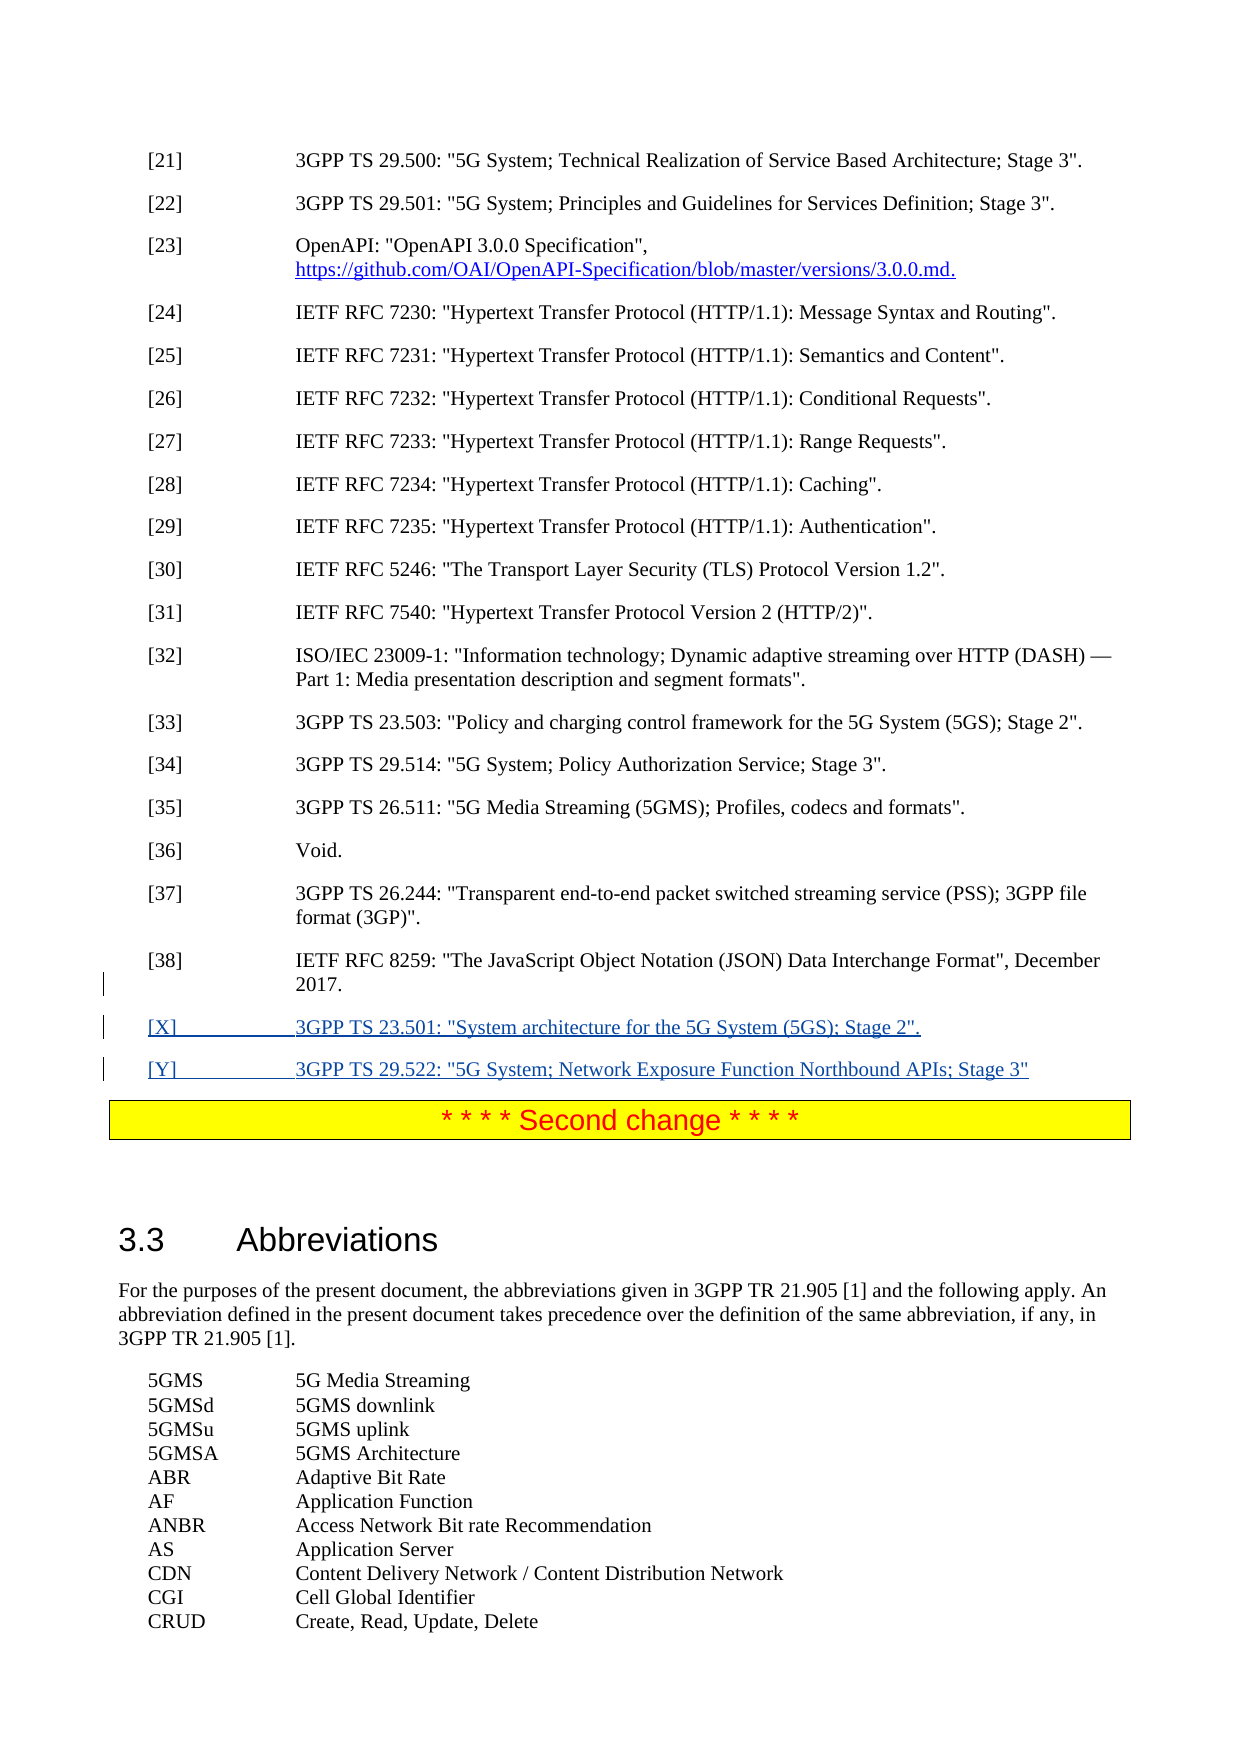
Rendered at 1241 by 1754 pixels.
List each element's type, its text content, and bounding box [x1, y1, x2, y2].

text [22] 3GPP TS 29.501: "5G System; Principles and Guidelines for Services Definition; Stage 3". [148, 191, 1122, 214]
text 5GMSd 5GMS downlink [148, 1392, 1122, 1417]
text CDN Content Delivery Network / Content Distribution Network [148, 1561, 1122, 1585]
text ABR Adaptive Bit Rate [148, 1465, 1122, 1489]
text [35] 3GPP TS 26.511: "5G Media Streaming (5GMS); Profiles, codecs and formats". [148, 795, 1122, 819]
text [36] Void. [148, 838, 1122, 862]
text AF Application Function [148, 1489, 1122, 1513]
text ANBR Access Network Bit rate Recommendation [148, 1513, 1122, 1537]
text [34] 3GPP TS 29.514: "5G System; Policy Authorization Service; Stage 3". [148, 752, 1122, 776]
text CGI Cell Global Identifier [148, 1585, 1122, 1609]
text [25] IETF RFC 7231: "Hypertext Transfer Protocol (HTTP/1.1): Semantics and Content". [148, 343, 1122, 367]
text [27] IETF RFC 7233: "Hypertext Transfer Protocol (HTTP/1.1): Range Requests". [148, 429, 1122, 453]
subtitle 3.3 Abbreviations [118, 1220, 1122, 1259]
text [29] IETF RFC 7235: "Hypertext Transfer Protocol (HTTP/1.1): Authentication". [148, 514, 1122, 538]
text For the purposes of the present document, the abbreviations given in 3GPP TR 21.905 [1] and the following apply. An abbreviation defined in the present document takes precedence over the definition of the same abbreviation, if any, in 3GPP TR 21.905 [1]. [118, 1277, 1122, 1350]
text * * * * Second change * * * * [110, 1101, 1130, 1139]
text CRUD Create, Read, Update, Delete [148, 1609, 1122, 1633]
text [37] 3GPP TS 26.244: "Transparent end-to-end packet switched streaming service (PSS); 3GPP file format (3GP)". [148, 881, 1122, 929]
text [28] IETF RFC 7234: "Hypertext Transfer Protocol (HTTP/1.1): Caching". [148, 471, 1122, 496]
text 5GMS 5G Media Streaming [148, 1368, 1122, 1392]
text [38] IETF RFC 8259: "The JavaScript Object Notation (JSON) Data Interchange Format", December 2017. [148, 948, 1122, 996]
text [31] IETF RFC 7540: "Hypertext Transfer Protocol Version 2 (HTTP/2)". [148, 600, 1122, 624]
text [21] 3GPP TS 29.500: "5G System; Technical Realization of Service Based Architecture; Stage 3". [148, 148, 1122, 172]
text [33] 3GPP TS 23.503: "Policy and charging control framework for the 5G System (5GS); Stage 2". [148, 709, 1122, 734]
text [23] OpenAPI: "OpenAPI 3.0.0 Specification", https://github.com/OAI/OpenAPI-Specification/blob/master/versions/3.0.0.md. [148, 233, 1122, 281]
text [32] ISO/IEC 23009-1: "Information technology; Dynamic adaptive streaming over HTTP (DASH) — Part 1: Media presentation description and segment formats". [148, 643, 1122, 691]
text 5GMSA 5GMS Architecture [148, 1441, 1122, 1465]
text 5GMSu 5GMS uplink [148, 1417, 1122, 1441]
text [24] IETF RFC 7230: "Hypertext Transfer Protocol (HTTP/1.1): Message Syntax and Routing". [148, 300, 1122, 324]
text AS Application Server [148, 1537, 1122, 1561]
text [30] IETF RFC 5246: "The Transport Layer Security (TLS) Protocol Version 1.2". [148, 557, 1122, 581]
text [26] IETF RFC 7232: "Hypertext Transfer Protocol (HTTP/1.1): Conditional Requests". [148, 386, 1122, 410]
